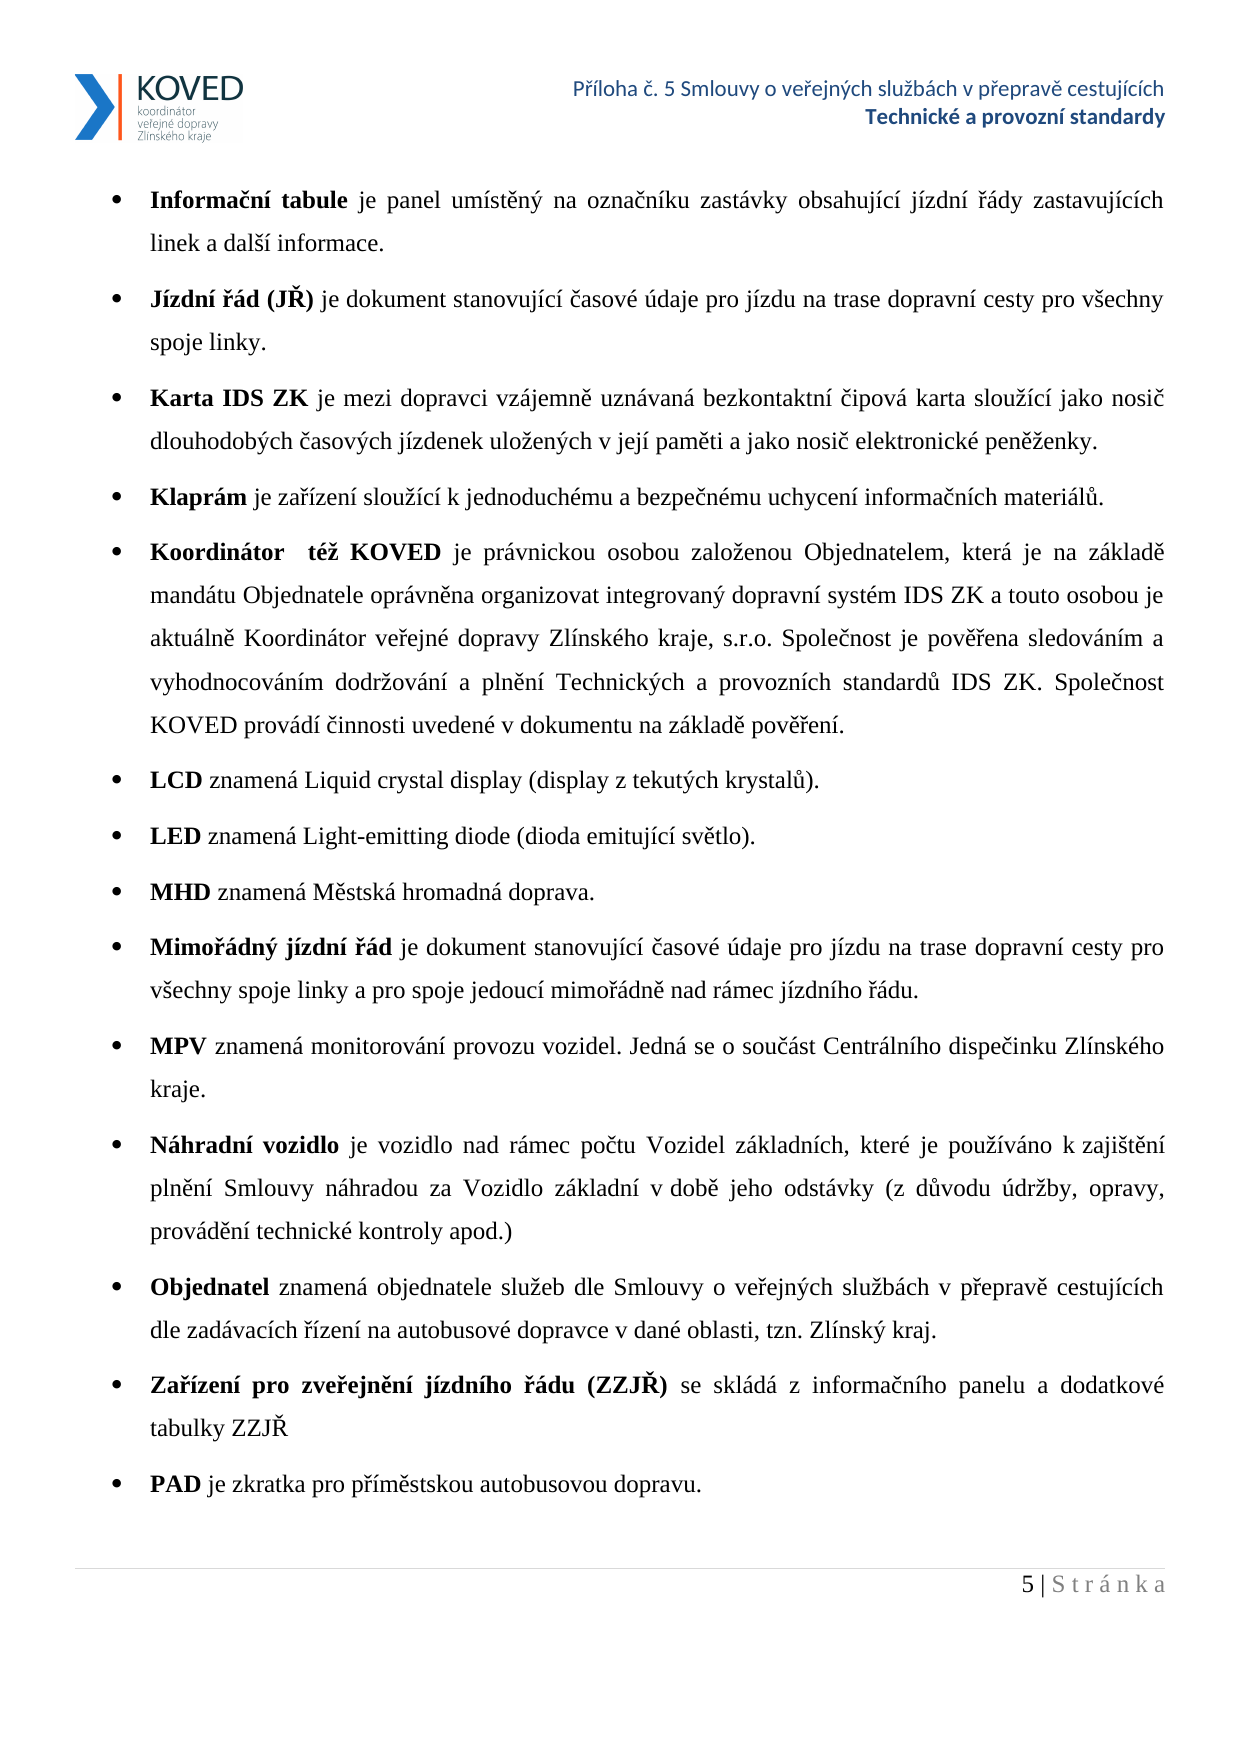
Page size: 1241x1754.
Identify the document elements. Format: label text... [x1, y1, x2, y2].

list Mimořádný jízdní řád je dokument stanovující časové údaje pro jízdu na trase dopravní cesty pro všechny spoje linky a pro spoje jedoucí mimořádně nad rámec jízdního řádu. [112, 932, 1165, 1004]
list Objednatel znamená objednatele služeb dle Smlouvy o veřejných službách v přepravě cestujících dle zadávacích řízení na autobusové dopravce v dané oblasti, tzn. Zlínský kraj. [112, 1272, 1165, 1343]
list LCD znamená Liquid crystal display (display z tekutých krystalů). [112, 765, 1165, 794]
list Klaprám je zařízení sloužící k jednoduchému a bezpečnému uchycení informačních materiálů. [112, 482, 1165, 510]
list Zařízení pro zveřejnění jízdního řádu (ZZJŘ) se skládá z informačního panelu a dodatkové tabulky ZZJŘ [112, 1370, 1165, 1442]
picture [74, 74, 243, 143]
list LED znamená Light-emitting diode (dioda emitující světlo). [112, 821, 1165, 850]
list Karta IDS ZK je mezi dopravci vzájemně uznávaná bezkontaktní čipová karta sloužící jako nosič dlouhodobých časových jízdenek uložených v její paměti a jako nosič elektronické peněženky. [112, 383, 1165, 455]
list MPV znamená monitorování provozu vozidel. Jedná se o součást Centrálního dispečinku Zlínského kraje. [112, 1031, 1165, 1103]
list PAD je zkratka pro příměstskou autobusovou dopravu. [112, 1469, 1165, 1498]
list MHD znamená Městská hromadná doprava. [112, 877, 1165, 905]
list Jízdní řád (JŘ) je dokument stanovující časové údaje pro jízdu na trase dopravní cesty pro všechny spoje linky. [112, 284, 1165, 356]
list Náhradní vozidlo je vozidlo nad rámec počtu Vozidel základních, které je používáno k zajištění plnění Smlouvy náhradou za Vozidlo základní v době jeho odstávky (z důvodu údržby, opravy, provádění technické kontroly apod.) [112, 1130, 1165, 1245]
list Koordinátor též KOVED je právnickou osobou založenou Objednatelem, která je na základě mandátu Objednatele oprávněna organizovat integrovaný dopravní systém IDS ZK a touto osobou je aktuálně Koordinátor veřejné dopravy Zlínského kraje, s.r.o. Společnost je pověřena sledováním a vyhodnocováním dodržování a plnění Technických a provozních standardů IDS ZK. Společnost KOVED provádí činnosti uvedené v dokumentu na základě pověření. [112, 537, 1165, 738]
list Informační tabule je panel umístěný na označníku zastávky obsahující jízdní řády zastavujících linek a další informace. [112, 185, 1165, 257]
